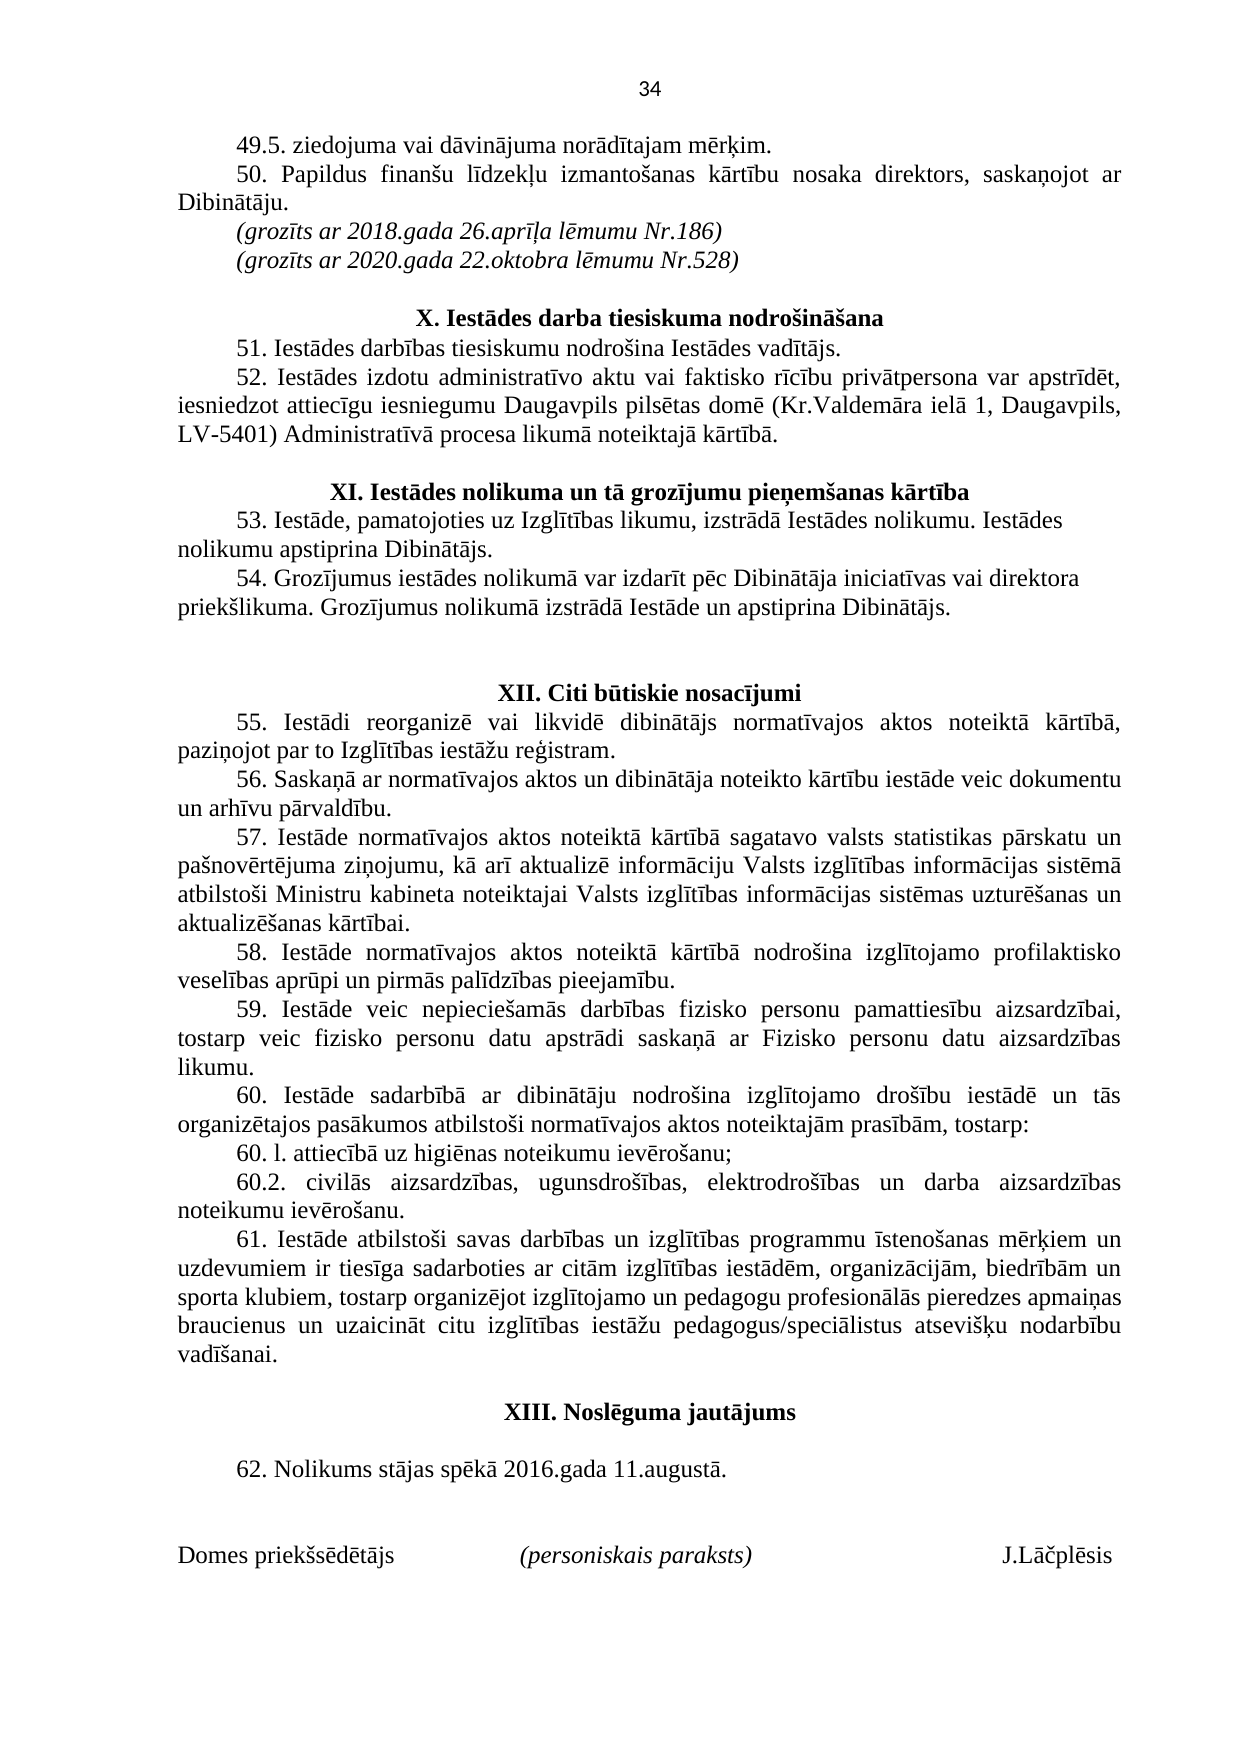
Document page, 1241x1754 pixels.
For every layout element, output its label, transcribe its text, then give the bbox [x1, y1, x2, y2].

text 61. Iestāde atbilstoši savas darbības un izglītības programmu īstenošanas mērķiem un uzdevumiem ir tiesīga sadarboties ar citām izglītības iestādēm, organizācijām, biedrībām un sporta klubiem, tostarp organizējot izglītojamo un pedagogu profesionālās pieredzes apmaiņas braucienus un uzaicināt citu izglītības iestāžu pedagogus/speciālistus atsevišķu nodarbību vadīšanai. [177, 1224, 1122, 1368]
text (grozīts ar 2018.gada 26.aprīļa lēmumu Nr.186) [177, 216, 1122, 245]
text XII. Citi būtiskie nosacījumi [177, 678, 1122, 707]
text 59. Iestāde veic nepieciešamās darbības fizisko personu pamattiesību aizsardzībai, tostarp veic fizisko personu datu apstrādi saskaņā ar Fizisko personu datu aizsardzības likumu. [177, 994, 1122, 1080]
text 55. Iestādi reorganizē vai likvidē dibinātājs normatīvajos aktos noteiktā kārtībā, paziņojot par to Izglītības iestāžu reģistram. [177, 707, 1122, 764]
text 53. Iestāde, pamatojoties uz Izglītības likumu, izstrādā Iestādes nolikumu. Iestādes nolikumu apstiprina Dibinātājs. [177, 505, 1122, 563]
text 52. Iestādes izdotu administratīvo aktu vai faktisko rīcību privātpersona var apstrīdēt, iesniedzot attiecīgu iesniegumu Daugavpils pilsētas domē (Kr.Valdemāra ielā 1, Daugavpils, LV-5401) Administratīvā procesa likumā noteiktajā kārtībā. [177, 362, 1122, 448]
text 56. Saskaņā ar normatīvajos aktos un dibinātāja noteikto kārtību iestāde veic dokumentu un arhīvu pārvaldību. [177, 764, 1122, 822]
text 60. l. attiecībā uz higiēnas noteikumu ievērošanu; [177, 1138, 1122, 1167]
text 57. Iestāde normatīvajos aktos noteiktā kārtībā sagatavo valsts statistikas pārskatu un pašnovērtējuma ziņojumu, kā arī aktualizē informāciju Valsts izglītības informācijas sistēmā atbilstoši Ministru kabineta noteiktajai Valsts izglītības informācijas sistēmas uzturēšanas un aktualizēšanas kārtībai. [177, 822, 1122, 937]
text XIII. Noslēguma jautājums [177, 1397, 1122, 1425]
text 49.5. ziedojuma vai dāvinājuma norādītajam mērķim. [177, 130, 1122, 159]
text 60.2. civilās aizsardzības, ugunsdrošības, elektrodrošības un darba aizsardzības noteikumu ievērošanu. [177, 1167, 1122, 1224]
text (grozīts ar 2020.gada 22.oktobra lēmumu Nr.528) [177, 245, 1122, 274]
text X. Iestādes darba tiesiskuma nodrošināšana [177, 302, 1122, 333]
text 60. Iestāde sadarbībā ar dibinātāju nodrošina izglītojamo drošību iestādē un tās organizētajos pasākumos atbilstoši normatīvajos aktos noteiktajām prasībām, tostarp: [177, 1080, 1122, 1138]
text Domes priekšsēdētājs (personiskais paraksts) J.Lāčplēsis [177, 1540, 1122, 1569]
text 54. Grozījumus iestādes nolikumā var izdarīt pēc Dibinātāja iniciatīvas vai direktora priekšlikuma. Grozījumus nolikumā izstrādā Iestāde un apstiprina Dibinātājs. [177, 563, 1122, 620]
text XI. Iestādes nolikuma un tā grozījumu pieņemšanas kārtība [177, 477, 1122, 505]
text 58. Iestāde normatīvajos aktos noteiktā kārtībā nodrošina izglītojamo profilaktisko veselības aprūpi un pirmās palīdzības pieejamību. [177, 937, 1122, 994]
text 62. Nolikums stājas spēkā 2016.gada 11.augustā. [177, 1454, 1122, 1483]
text 50. Papildus finanšu līdzekļu izmantošanas kārtību nosaka direktors, saskaņojot ar Dibinātāju. [177, 159, 1122, 216]
text 51. Iestādes darbības tiesiskumu nodrošina Iestādes vadītājs. [177, 333, 1122, 362]
